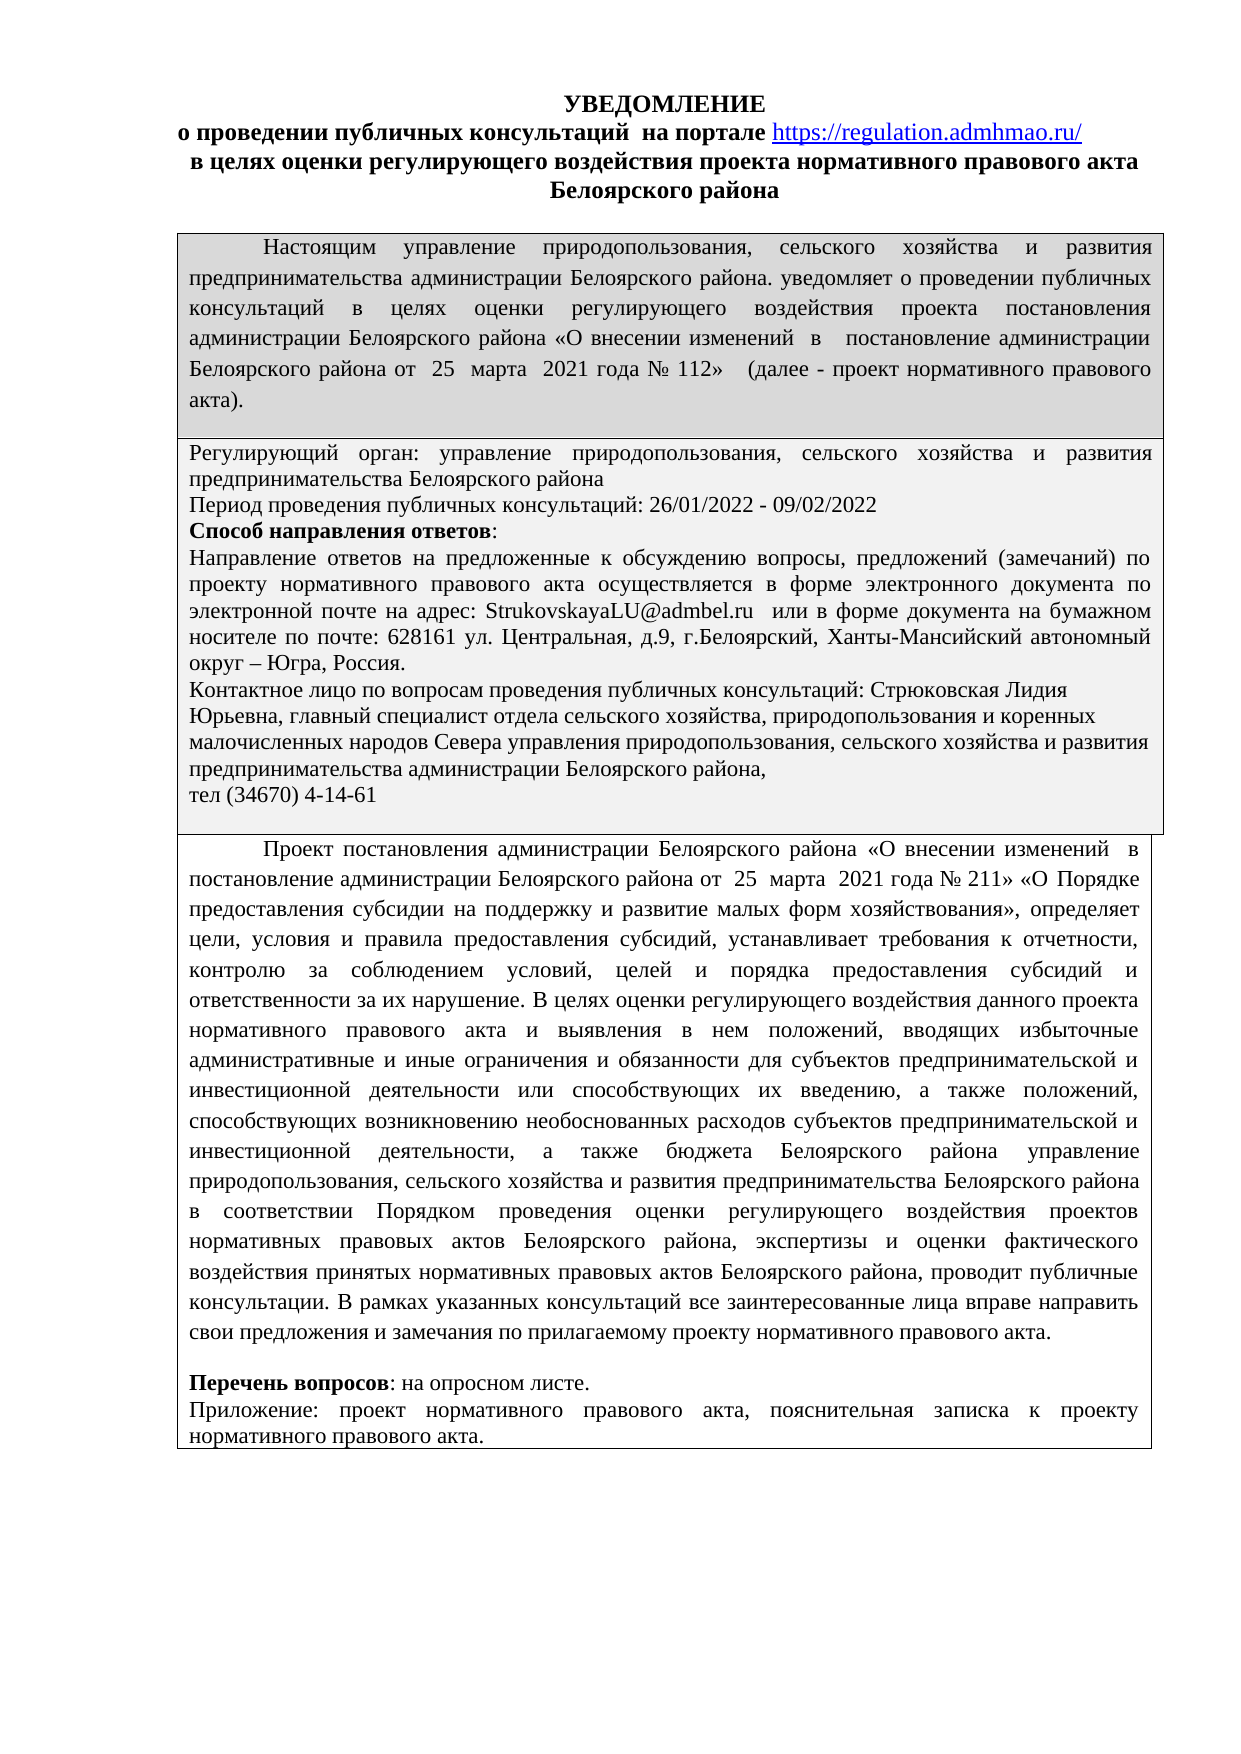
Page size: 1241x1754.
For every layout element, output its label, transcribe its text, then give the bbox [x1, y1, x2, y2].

table_cell Регулирующий орган: управление природопользования, сельского хозяйства и развития предпринимательства Белоярского района Период проведения публичных консультаций: 26/01/2022 - 09/02/2022 Способ направления ответов: Направление ответов на предложенные к обсуждению вопросы, предложений (замечаний) по проекту нормативного правового акта осуществляется в форме электронного документа по электронной почте на адрес: StrukovskayaLU@admbel.ru или в форме документа на бумажном носителе по почте: 628161 ул. Центральная, д.9, г.Белоярский, Ханты-Мансийский автономный округ – Югра, Россия. Контактное лицо по вопросам проведения публичных консультаций: Стрюковская Лидия Юрьевна, главный специалист отдела сельского хозяйства, природопользования и коренных малочисленных народов Севера управления природопользования, сельского хозяйства и развития предпринимательства администрации Белоярского района, тел (34670) 4-14-61 [178, 439, 1163, 834]
table_header Настоящим управление природопользования, сельского хозяйства и развития предпринимательства администрации Белоярского района. уведомляет о проведении публичных консультаций в целях оценки регулирующего воздействия проекта постановления администрации Белоярского района «О внесении изменений в постановление администрации Белоярского района от 25 марта 2021 года № 112» (далее - проект нормативного правового акта). [178, 234, 1163, 437]
text УВЕДОМЛЕНИЕ [177, 89, 1152, 117]
text в целях оценки регулирующего воздействия проекта нормативного правового акта Белоярского района [177, 146, 1152, 204]
table_cell Проект постановления администрации Белоярского района «О внесении изменений в постановление администрации Белоярского района от 25 марта 2021 года № 211» «О Порядке предоставления субсидии на поддержку и развитие малых форм хозяйствования», определяет цели, условия и правила предоставления субсидий, устанавливает требования к отчетности, контролю за соблюдением условий, целей и порядка предоставления субсидий и ответственности за их нарушение. В целях оценки регулирующего воздействия данного проекта нормативного правового акта и выявления в нем положений, вводящих избыточные административные и иные ограничения и обязанности для субъектов предпринимательской и инвестиционной деятельности или способствующих их введению, а также положений, способствующих возникновению необоснованных расходов субъектов предпринимательской и инвестиционной деятельности, а также бюджета Белоярского района управление природопользования, сельского хозяйства и развития предпринимательства Белоярского района в соответствии Порядком проведения оценки регулирующего воздействия проектов нормативных правовых актов Белоярского района, экспертизы и оценки фактического воздействия принятых нормативных правовых актов Белоярского района, проводит публичные консультации. В рамках указанных консультаций все заинтересованные лица вправе направить свои предложения и замечания по прилагаемому проекту нормативного правового акта. Перечень вопросов: на опросном листе. Приложение: проект нормативного правового акта, пояснительная записка к проекту нормативного правового акта. [178, 835, 1151, 1448]
text о проведении публичных консультаций на портале https://regulation.admhmao.ru/ [177, 117, 1152, 146]
